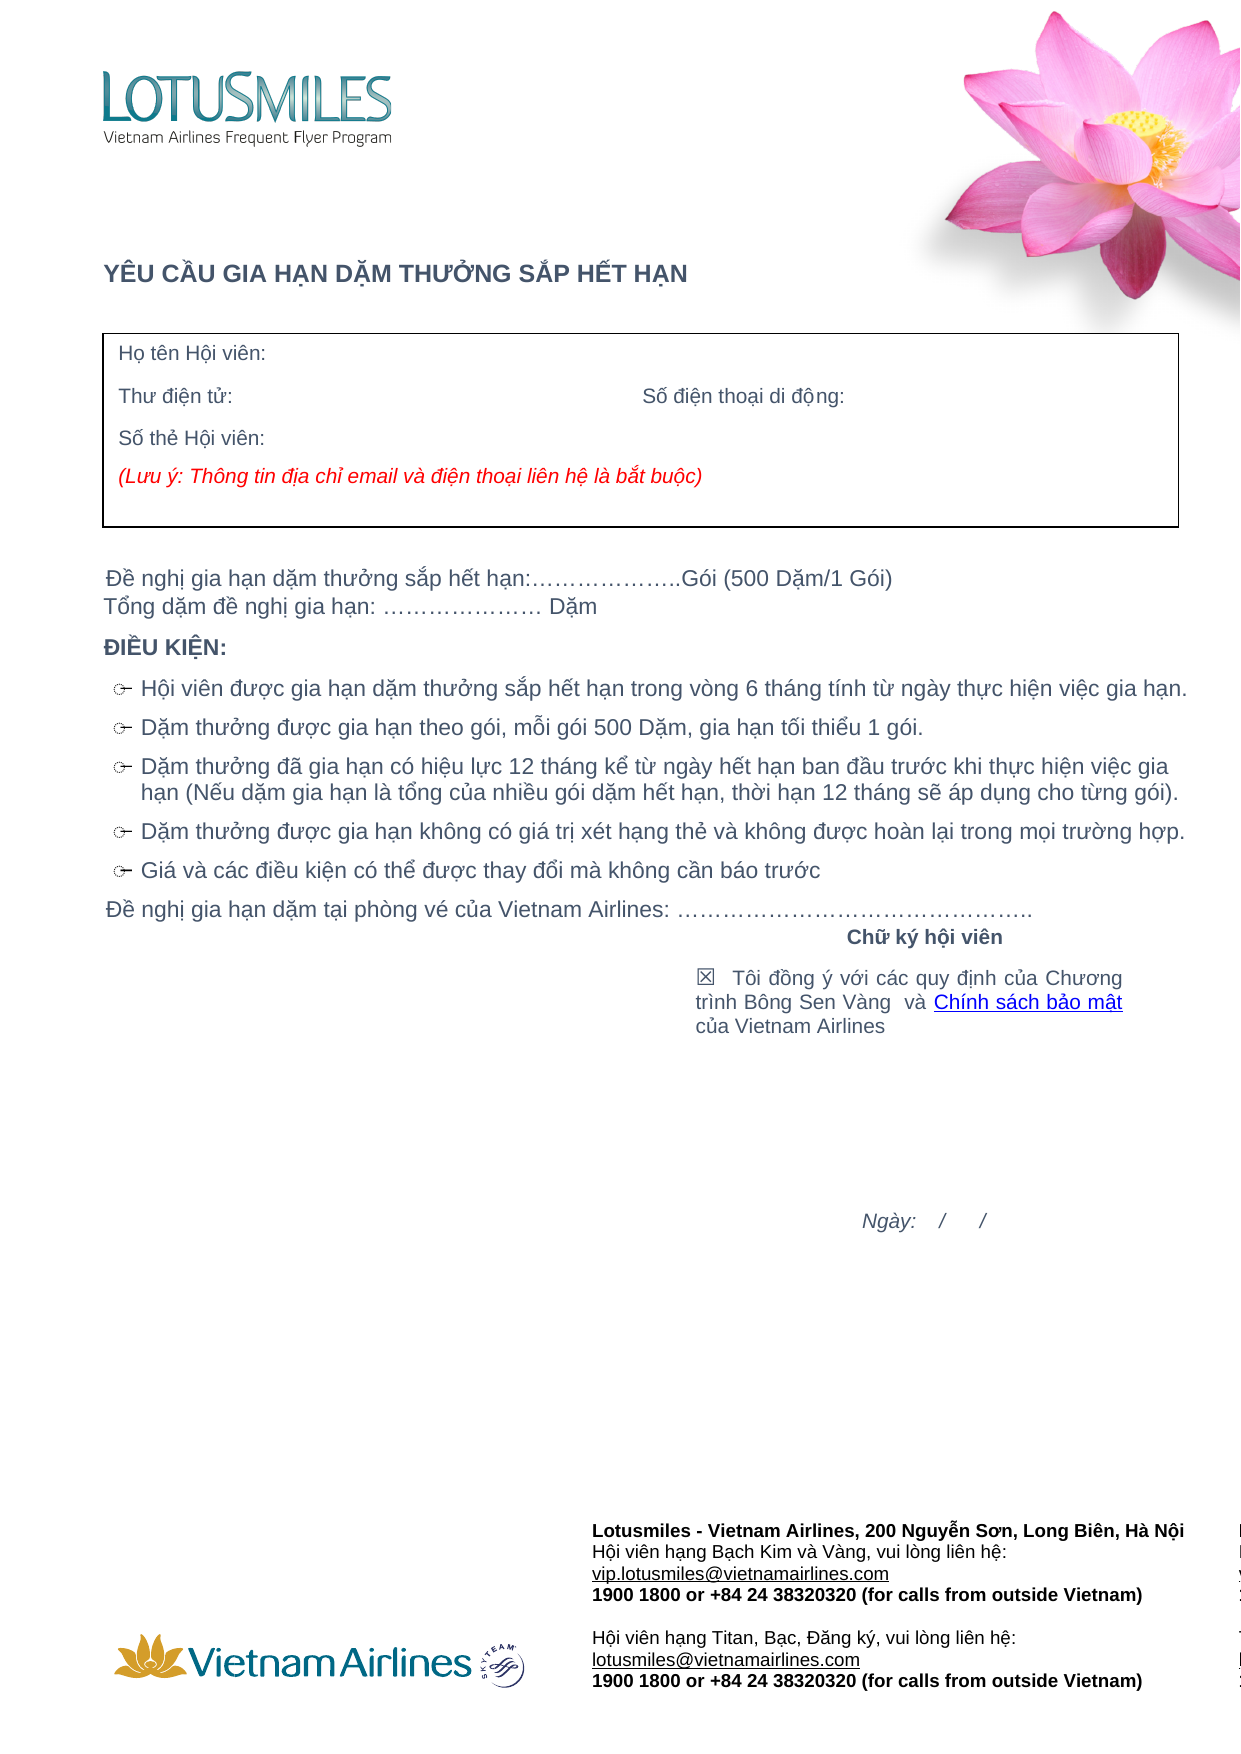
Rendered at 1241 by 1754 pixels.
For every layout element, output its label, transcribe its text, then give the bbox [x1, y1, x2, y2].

text ĐIỀU KIỆN: [103, 634, 1200, 660]
text YÊU CẦU GIA HẠN DẶM THƯỞNG SẮP HẾT HẠN [103, 259, 898, 288]
list Dặm thưởng đã gia hạn có hiệu lực 12 tháng kể từ ngày hết hạn ban đầu trước khi thực hiện việc gia hạn (Nếu dặm gia hạn là tổng của nhiều gói dặm hết hạn, thời hạn 12 tháng sẽ áp dụng cho từng gói). [112, 753, 1200, 806]
text Đề nghị gia hạn dặm thưởng sắp hết hạn:………………..Gói (500 Dặm/1 Gói) [106, 564, 1200, 591]
list Giá và các điều kiện có thể được thay đổi mà không cần báo trước [112, 857, 1200, 883]
list Dặm thưởng được gia hạn theo gói, mỗi gói 500 Dặm, gia hạn tối thiểu 1 gói. [112, 714, 1200, 740]
list Dặm thưởng được gia hạn không có giá trị xét hạng thẻ và không được hoàn lại trong mọi trường hợp. [112, 818, 1200, 844]
text Đề nghị gia hạn dặm tại phòng vé của Vietnam Airlines: ……………………………………….. [102, 896, 1200, 922]
table_header Chữ ký hội viên Ngày: / / [696, 925, 1153, 1233]
picture [898, 11, 1240, 358]
text Tổng dặm đề nghị gia hạn: ………………… Dặm [103, 593, 1200, 619]
picture [102, 70, 392, 147]
list Hội viên được gia hạn dặm thưởng sắp hết hạn trong vòng 6 tháng tính từ ngày thực hiện việc gia hạn. [112, 675, 1200, 701]
table_header Tôi đồng ý với các quy định của Chương trình Bông Sen Vàng và Chính sách bảo mật của Vietnam Airlines [684, 964, 1134, 1077]
